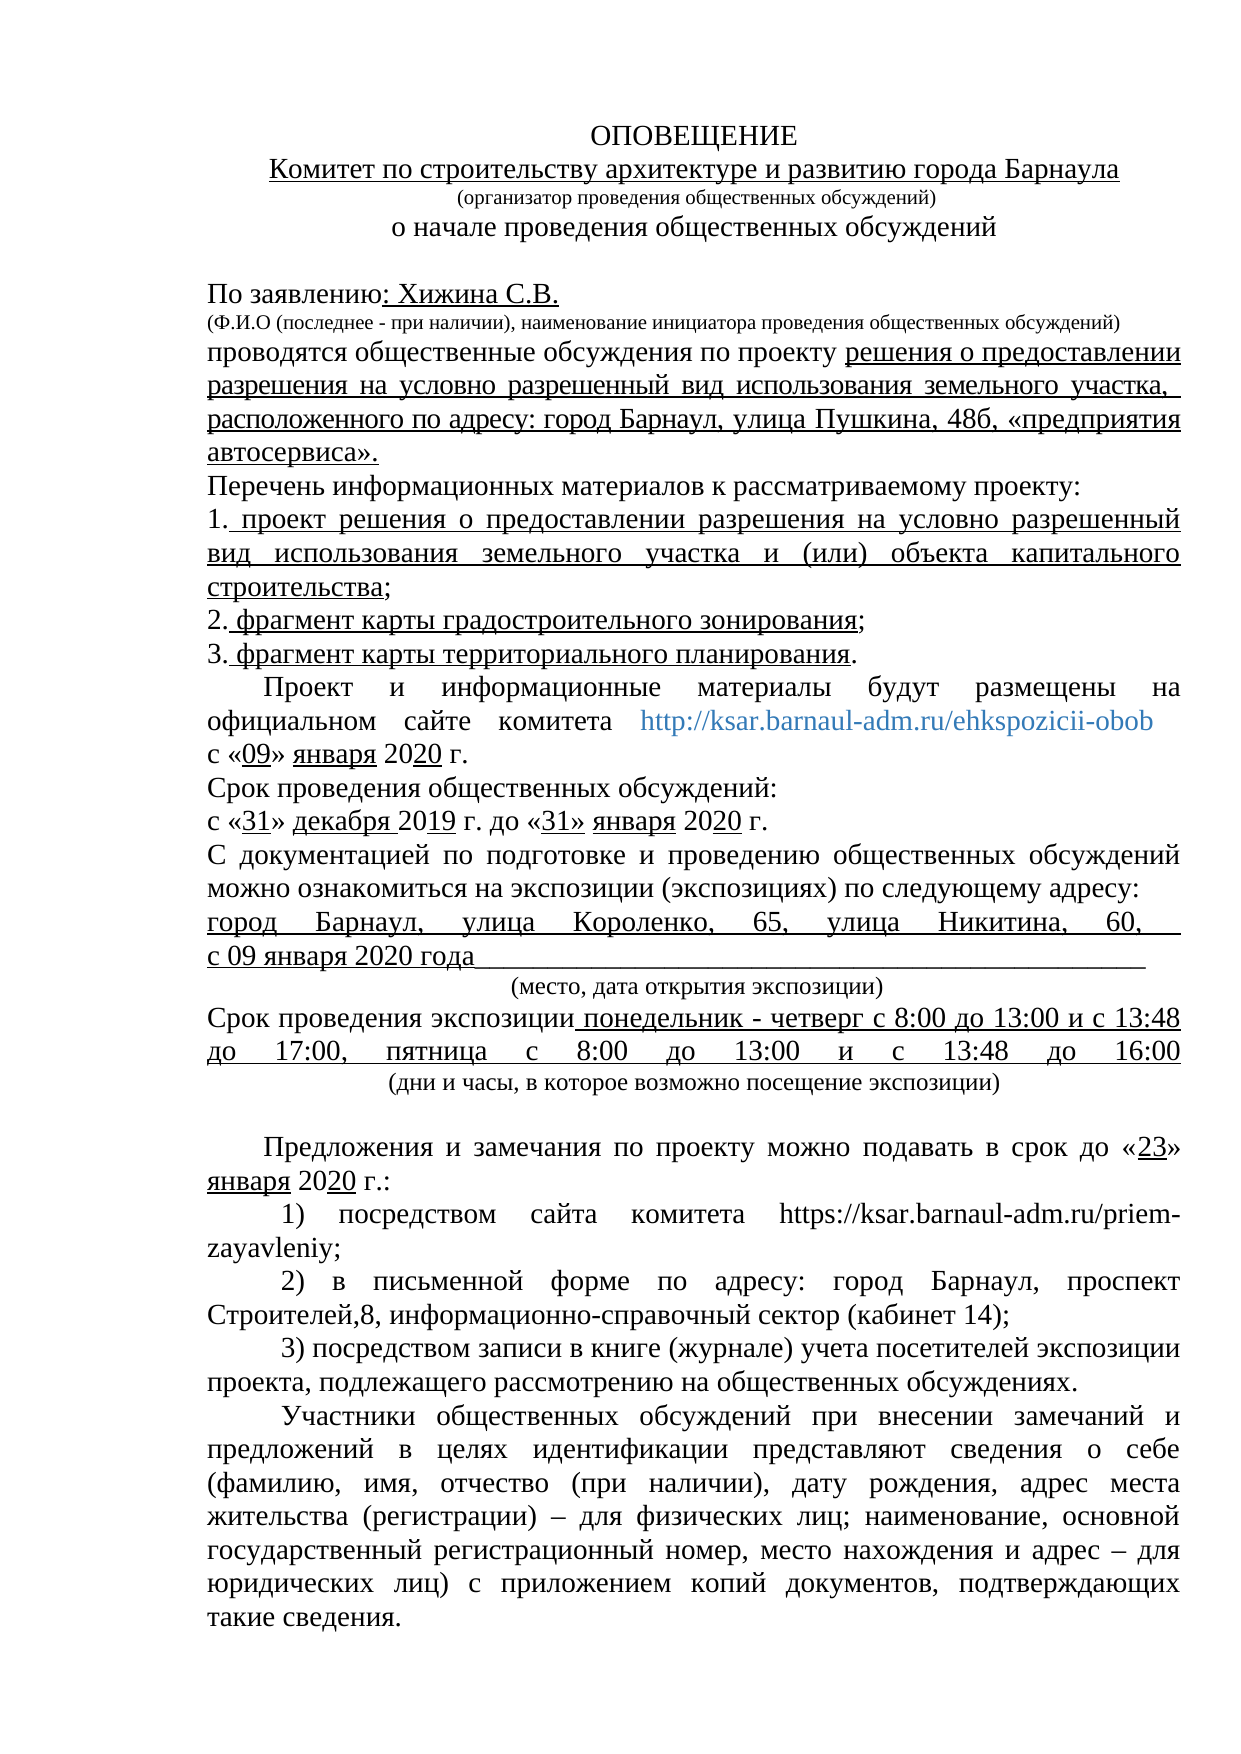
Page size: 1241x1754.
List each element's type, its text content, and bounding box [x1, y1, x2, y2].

text Комитет по строительству архитектуре и развитию города Барнаула [207, 152, 1181, 185]
text По заявлению: Хижина С.В. [207, 276, 1196, 310]
text Перечень информационных материалов к рассматриваемому проекту: [207, 468, 1181, 502]
text 1. проект решения о предоставлении разрешения на условно разрешенный вид использования земельного участка и (или) объекта капитального строительства; [207, 502, 1181, 564]
text Предложения и замечания по проекту можно подавать в срок до «23» января 2020 г.: [207, 1129, 1181, 1196]
text Срок проведения общественных обсуждений: [207, 770, 1181, 803]
text проводятся общественные обсуждения по проекту решения о предоставлении разрешения на условно разрешенный вид использования земельного участка, расположенного по адресу: город Барнаул, улица Пушкина, 48б, «предприятия автосервиса». [207, 334, 1181, 396]
text С документацией по подготовке и проведению общественных обсуждений можно ознакомиться на экспозиции (экспозициях) по следующему адресу: [207, 837, 1181, 904]
text о начале проведения общественных обсуждений [207, 209, 1181, 243]
text 3. фрагмент карты территориального планирования. [207, 636, 1181, 669]
text (место, дата открытия экспозиции) [207, 971, 1181, 1000]
text 2) в письменной форме по адресу: город Барнаул, проспект Строителей,8, информационно-справочный сектор (кабинет 14); [207, 1263, 1181, 1331]
text Срок проведения экспозиции понедельник - четверг с 8:00 до 13:00 и с 13:48 до 17:00, пятница с 8:00 до 13:00 и с 13:48 до 16:00 (дни и часы, в которое возможно посещение экспозиции) [207, 1000, 1181, 1063]
text 3) посредством записи в книге (журнале) учета посетителей экспозиции проекта, подлежащего рассмотрению на общественных обсуждениях. [207, 1331, 1181, 1398]
text ОПОВЕЩЕНИЕ [207, 118, 1181, 152]
text Проект и информационные материалы будут размещены на официальном сайте комитета http://ksar.barnaul-adm.ru/ehkspozicii-obob с «09» января 2020 г. [207, 669, 1181, 770]
text Срок проведения экспозиции понедельник - четверг с 8:00 до 13:00 и с 13:48 до 17:00, пятница с 8:00 до 13:00 и с 13:48 до 16:00 (дни и часы, в которое возможно посещение экспозиции) [207, 1064, 1181, 1096]
text 1) посредством сайта комитета https://ksar.barnaul-adm.ru/priem-zayavleniy; [207, 1196, 1181, 1263]
text Участники общественных обсуждений при внесении замечаний и предложений в целях идентификации представляют сведения о себе (фамилию, имя, отчество (при наличии), дату рождения, адрес места жительства (регистрации) – для физических лиц; наименование, основной государственный регистрационный номер, место нахождения и адрес – для юридических лиц) с приложением копий документов, подтверждающих такие сведения. [207, 1398, 1181, 1632]
text (организатор проведения общественных обсуждений) [207, 185, 1181, 209]
text (Ф.И.О (последнее - при наличии), наименование инициатора проведения общественных обсуждений) [207, 310, 1196, 334]
text 1. проект решения о предоставлении разрешения на условно разрешенный вид использования земельного участка и (или) объекта капитального строительства; [207, 566, 1181, 602]
text проводятся общественные обсуждения по проекту решения о предоставлении разрешения на условно разрешенный вид использования земельного участка, расположенного по адресу: город Барнаул, улица Пушкина, 48б, «предприятия автосервиса». [207, 432, 1181, 468]
text 2. фрагмент карты градостроительного зонирования; [207, 602, 1181, 636]
text город Барнаул, улица Короленко, 65, улица Никитина, 60, с 09 января 2020 года______________________________________________ [207, 904, 1181, 933]
text с «31» декабря 2019 г. до «31» января 2020 г. [207, 803, 1181, 837]
text город Барнаул, улица Короленко, 65, улица Никитина, 60, с 09 января 2020 года______________________________________________ [207, 935, 1181, 971]
text проводятся общественные обсуждения по проекту решения о предоставлении разрешения на условно разрешенный вид использования земельного участка, расположенного по адресу: город Барнаул, улица Пушкина, 48б, «предприятия автосервиса». [207, 398, 1181, 430]
